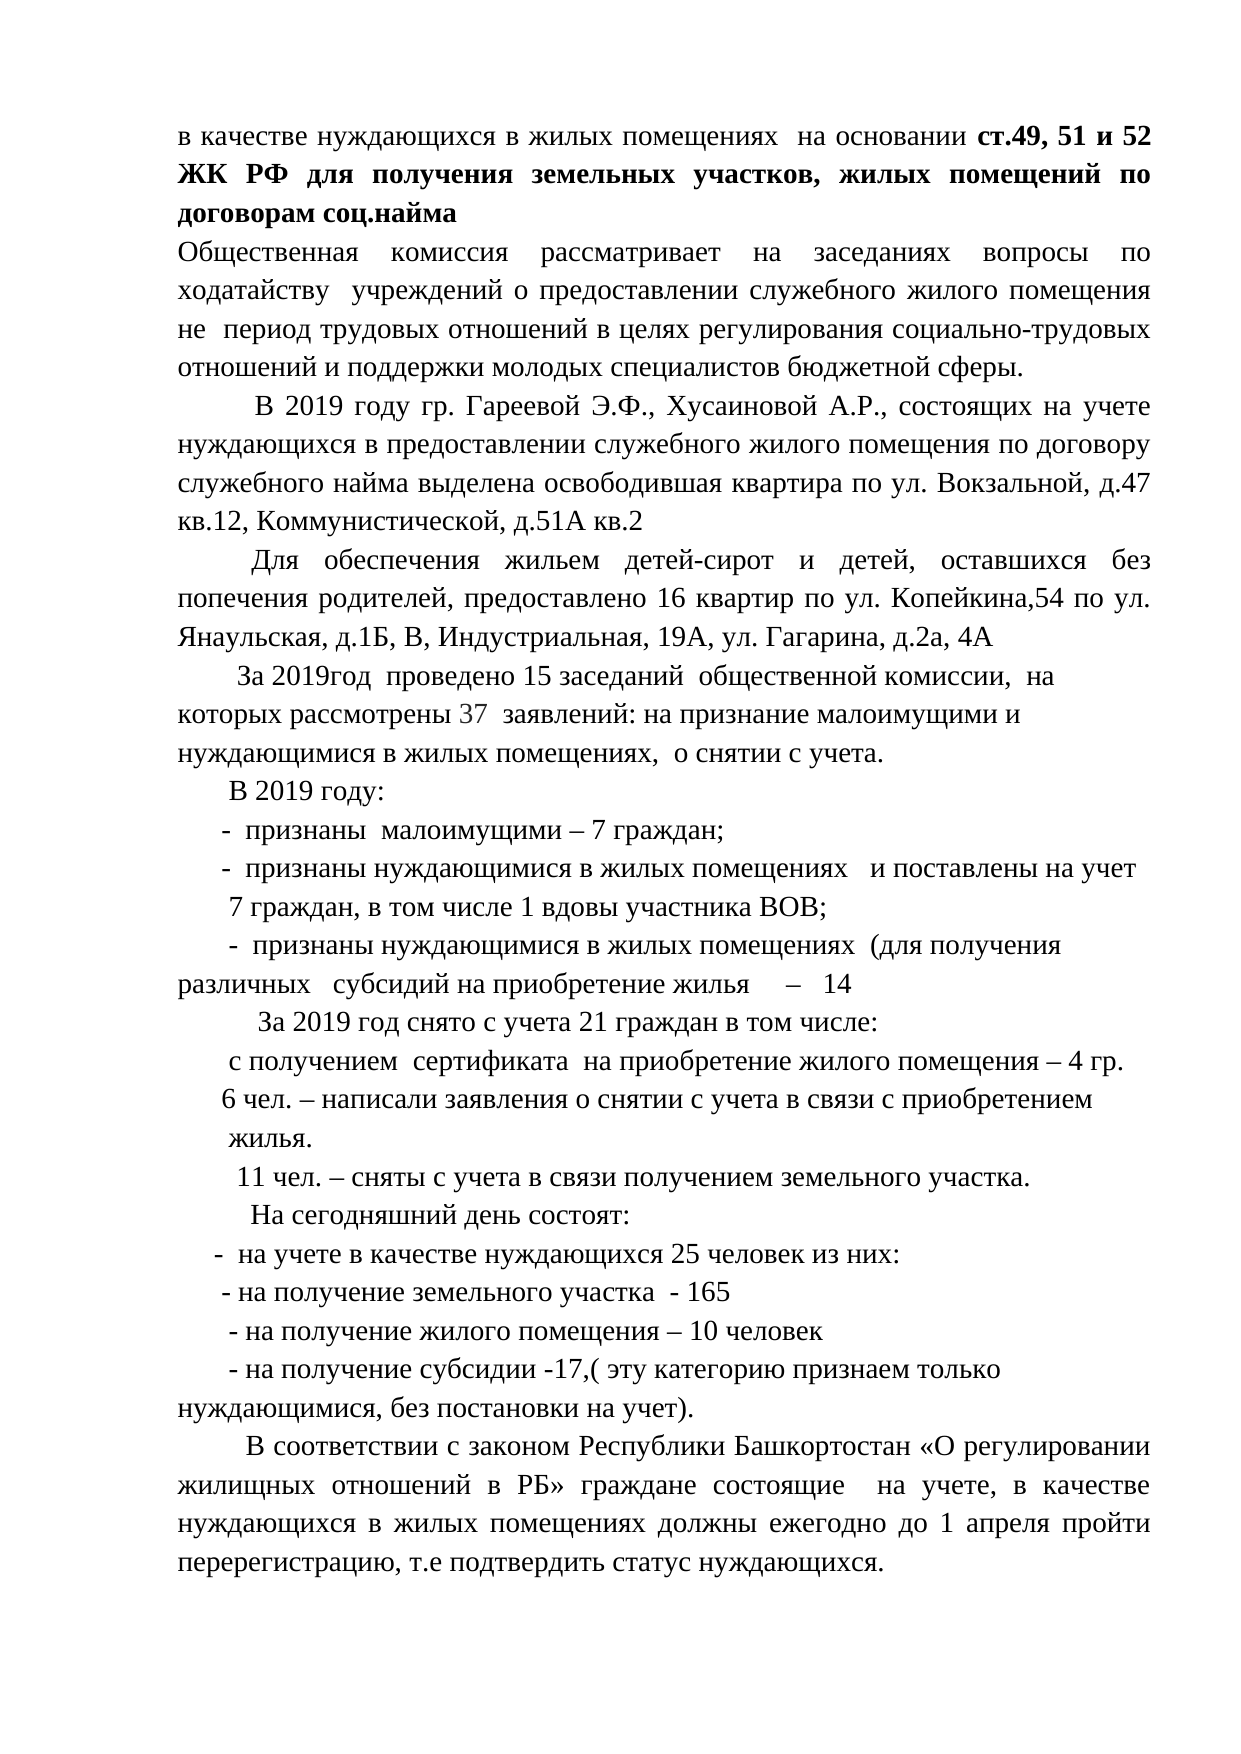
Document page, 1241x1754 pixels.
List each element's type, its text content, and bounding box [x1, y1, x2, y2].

text - на учете в качестве нуждающихся 25 человек из них: [177, 1236, 1152, 1269]
text За 2019 год снято с учета 21 граждан в том числе: [177, 1004, 1152, 1038]
text - на получение жилого помещения – 10 человек [177, 1313, 1152, 1346]
text с получением сертификата на приобретение жилого помещения – 4 гр. [177, 1043, 1152, 1077]
text - на получение субсидии -17,( эту категорию признаем только нуждающимися, без постановки на учет). [177, 1351, 1152, 1423]
text 6 чел. – написали заявления о снятии с учета в связи с приобретением [177, 1082, 1152, 1115]
text На сегодняшний день состоят: [177, 1197, 1152, 1231]
text 11 чел. – сняты с учета в связи получением земельного участка. [177, 1159, 1152, 1192]
text - на получение земельного участка - 165 [177, 1274, 1152, 1308]
text За 2019год проведено 15 заседаний общественной комиссии, на которых рассмотрены 37 заявлений: на признание малоимущими и нуждающимися в жилых помещениях, о снятии с учета. [177, 658, 1152, 768]
text В соответствии с законом Республики Башкортостан «О регулировании жилищных отношений в РБ» граждане состоящие на учете, в качестве нуждающихся в жилых помещениях должны ежегодно до 1 апреля пройти перерегистрацию, т.е подтвердить статус нуждающихся. [177, 1428, 1152, 1578]
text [177, 118, 1152, 229]
text 7 граждан, в том числе 1 вдовы участника ВОВ; [177, 889, 1152, 922]
text - признаны нуждающимися в жилых помещениях (для получения различных субсидий на приобретение жилья – 14 [177, 927, 1152, 999]
text Общественная комиссия рассматривает на заседаниях вопросы по ходатайству учреждений о предоставлении служебного жилого помещения не период трудовых отношений в целях регулирования социально-трудовых отношений и поддержки молодых специалистов бюджетной сферы. [177, 234, 1152, 383]
text - признаны нуждающимися в жилых помещениях и поставлены на учет [177, 850, 1152, 884]
text - признаны малоимущими – 7 граждан; [177, 812, 1152, 845]
text В 2019 году: [177, 773, 1152, 807]
text жилья. [177, 1120, 1152, 1154]
text Для обеспечения жильем детей-сирот и детей, оставшихся без попечения родителей, предоставлено 16 квартир по ул. Копейкина,54 по ул. Янаульская, д.1Б, В, Индустриальная, 19А, ул. Гагарина, д.2а, 4А [177, 542, 1152, 653]
text В 2019 году гр. Гареевой Э.Ф., Хусаиновой А.Р., состоящих на учете нуждающихся в предоставлении служебного жилого помещения по договору служебного найма выделена освободившая квартира по ул. Вокзальной, д.47 кв.12, Коммунистической, д.51А кв.2 [177, 388, 1152, 537]
